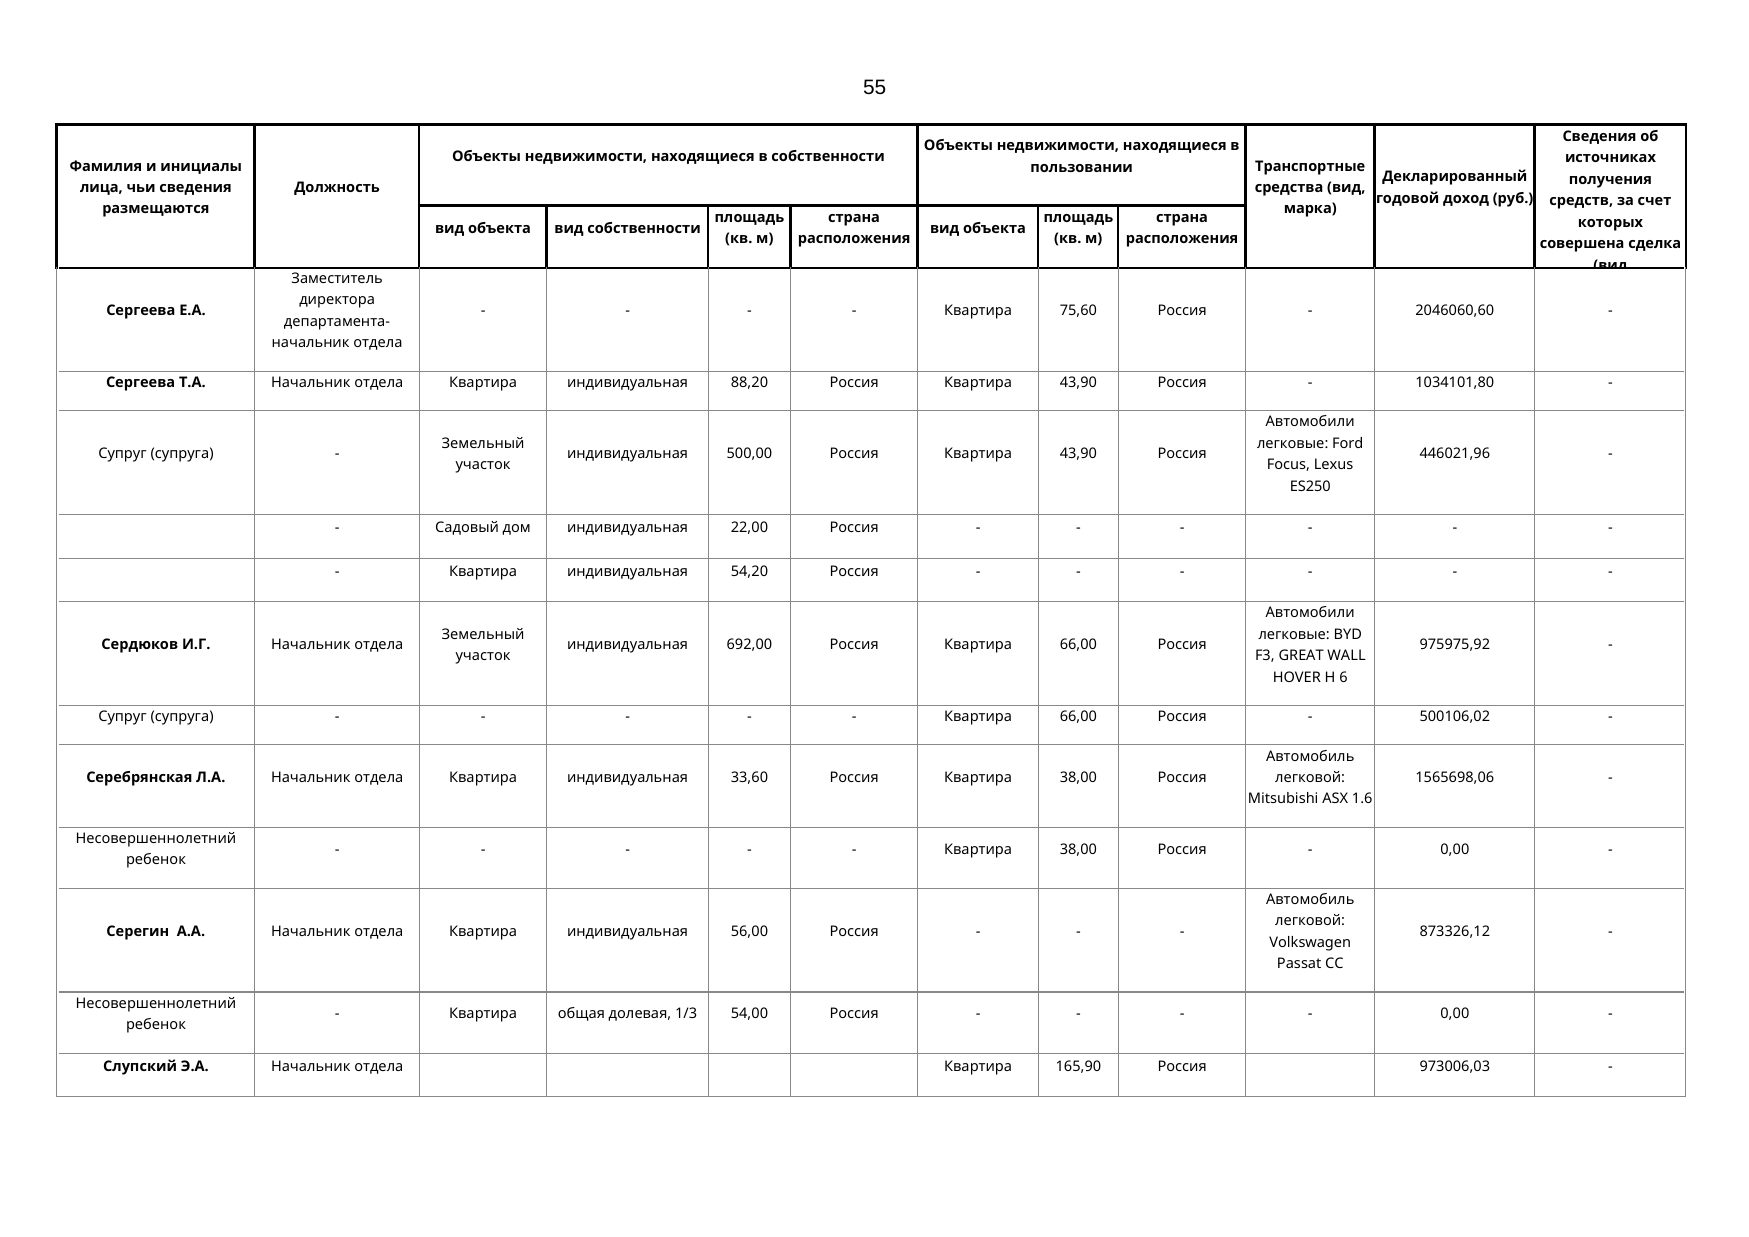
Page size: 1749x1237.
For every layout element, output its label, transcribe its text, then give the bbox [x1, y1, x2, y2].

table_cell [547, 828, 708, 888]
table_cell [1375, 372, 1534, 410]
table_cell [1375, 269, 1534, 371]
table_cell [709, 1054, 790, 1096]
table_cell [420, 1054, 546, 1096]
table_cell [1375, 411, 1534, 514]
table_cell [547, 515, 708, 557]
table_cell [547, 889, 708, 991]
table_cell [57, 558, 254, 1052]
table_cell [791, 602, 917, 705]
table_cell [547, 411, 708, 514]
table_cell вид собственности [548, 207, 707, 267]
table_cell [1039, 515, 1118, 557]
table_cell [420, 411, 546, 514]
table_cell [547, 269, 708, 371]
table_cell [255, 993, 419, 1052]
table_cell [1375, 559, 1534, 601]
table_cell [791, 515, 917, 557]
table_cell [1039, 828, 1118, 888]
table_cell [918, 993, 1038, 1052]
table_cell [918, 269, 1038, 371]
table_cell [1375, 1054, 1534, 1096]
table_header Должность [256, 126, 418, 267]
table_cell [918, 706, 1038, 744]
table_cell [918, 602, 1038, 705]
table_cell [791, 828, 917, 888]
table_cell вид объекта [919, 207, 1037, 267]
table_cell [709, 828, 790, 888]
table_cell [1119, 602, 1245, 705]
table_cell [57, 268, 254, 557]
table_header Декларированный годовой доход (руб.) [1376, 126, 1533, 267]
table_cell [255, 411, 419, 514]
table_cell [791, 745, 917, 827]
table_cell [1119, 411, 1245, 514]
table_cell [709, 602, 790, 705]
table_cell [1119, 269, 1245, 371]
table_header Транспортные средства (вид, марка) [1247, 126, 1373, 267]
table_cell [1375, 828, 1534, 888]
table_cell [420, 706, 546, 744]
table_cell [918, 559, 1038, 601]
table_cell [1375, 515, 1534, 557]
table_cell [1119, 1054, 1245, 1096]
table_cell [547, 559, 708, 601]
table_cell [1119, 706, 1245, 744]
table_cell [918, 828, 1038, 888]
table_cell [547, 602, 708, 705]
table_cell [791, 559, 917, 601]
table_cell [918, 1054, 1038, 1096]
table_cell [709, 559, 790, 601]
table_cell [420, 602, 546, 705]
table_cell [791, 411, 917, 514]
table_header Фамилия и инициалы лица, чьи сведения размещаются [58, 126, 253, 267]
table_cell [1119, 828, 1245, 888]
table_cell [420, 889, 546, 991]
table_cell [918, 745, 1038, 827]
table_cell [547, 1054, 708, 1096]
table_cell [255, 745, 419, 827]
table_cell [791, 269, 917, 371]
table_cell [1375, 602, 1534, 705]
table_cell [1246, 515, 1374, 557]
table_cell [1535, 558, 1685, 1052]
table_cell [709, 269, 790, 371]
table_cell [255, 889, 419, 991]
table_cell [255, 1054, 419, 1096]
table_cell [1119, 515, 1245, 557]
table_cell площадь (кв. м) [709, 207, 789, 267]
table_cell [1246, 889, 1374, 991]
table_cell страна расположения [792, 207, 916, 267]
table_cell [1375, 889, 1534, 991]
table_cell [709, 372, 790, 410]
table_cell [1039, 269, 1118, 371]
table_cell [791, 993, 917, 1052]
table_header Сведения об источниках получения средств, за счет которых совершена сделка (вид приобретенного имущества, источники) [1536, 126, 1685, 267]
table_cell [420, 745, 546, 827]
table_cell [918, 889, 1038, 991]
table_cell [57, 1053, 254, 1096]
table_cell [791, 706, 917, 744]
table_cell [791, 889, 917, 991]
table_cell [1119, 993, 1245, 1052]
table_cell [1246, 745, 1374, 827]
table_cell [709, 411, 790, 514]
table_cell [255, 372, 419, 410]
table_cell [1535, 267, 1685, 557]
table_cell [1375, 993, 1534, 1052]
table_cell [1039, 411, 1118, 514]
table_header Объекты недвижимости, находящиеся в пользовании [919, 126, 1244, 204]
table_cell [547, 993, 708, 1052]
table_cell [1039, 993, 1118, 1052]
table_header Объекты недвижимости, находящиеся в собственности [420, 126, 916, 204]
table_cell страна расположения [1119, 207, 1244, 267]
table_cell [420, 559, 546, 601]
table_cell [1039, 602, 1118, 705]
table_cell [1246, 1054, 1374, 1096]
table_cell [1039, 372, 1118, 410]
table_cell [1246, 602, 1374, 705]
table_cell площадь (кв. м) [1039, 207, 1117, 267]
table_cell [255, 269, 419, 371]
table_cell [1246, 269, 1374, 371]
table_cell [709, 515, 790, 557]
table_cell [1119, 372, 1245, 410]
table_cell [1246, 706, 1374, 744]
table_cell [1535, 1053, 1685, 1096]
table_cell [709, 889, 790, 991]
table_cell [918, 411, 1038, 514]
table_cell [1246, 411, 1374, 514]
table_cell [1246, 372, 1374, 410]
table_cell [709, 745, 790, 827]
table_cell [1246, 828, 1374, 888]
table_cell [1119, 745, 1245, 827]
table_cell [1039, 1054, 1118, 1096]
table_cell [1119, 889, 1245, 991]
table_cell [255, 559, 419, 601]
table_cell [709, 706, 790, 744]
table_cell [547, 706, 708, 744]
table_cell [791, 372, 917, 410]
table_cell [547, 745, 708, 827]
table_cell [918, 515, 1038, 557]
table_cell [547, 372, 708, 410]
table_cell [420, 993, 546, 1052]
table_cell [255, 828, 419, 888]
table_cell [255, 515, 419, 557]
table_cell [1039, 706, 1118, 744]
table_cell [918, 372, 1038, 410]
table_cell вид объекта [420, 207, 545, 267]
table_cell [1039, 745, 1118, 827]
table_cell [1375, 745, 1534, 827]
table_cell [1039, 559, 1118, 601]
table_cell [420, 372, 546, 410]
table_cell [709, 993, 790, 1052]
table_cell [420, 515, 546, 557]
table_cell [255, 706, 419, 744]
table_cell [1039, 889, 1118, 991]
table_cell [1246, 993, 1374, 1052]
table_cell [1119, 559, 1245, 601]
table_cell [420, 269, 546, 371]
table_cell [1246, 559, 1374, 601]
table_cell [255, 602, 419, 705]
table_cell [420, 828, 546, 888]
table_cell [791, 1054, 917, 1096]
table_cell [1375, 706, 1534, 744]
